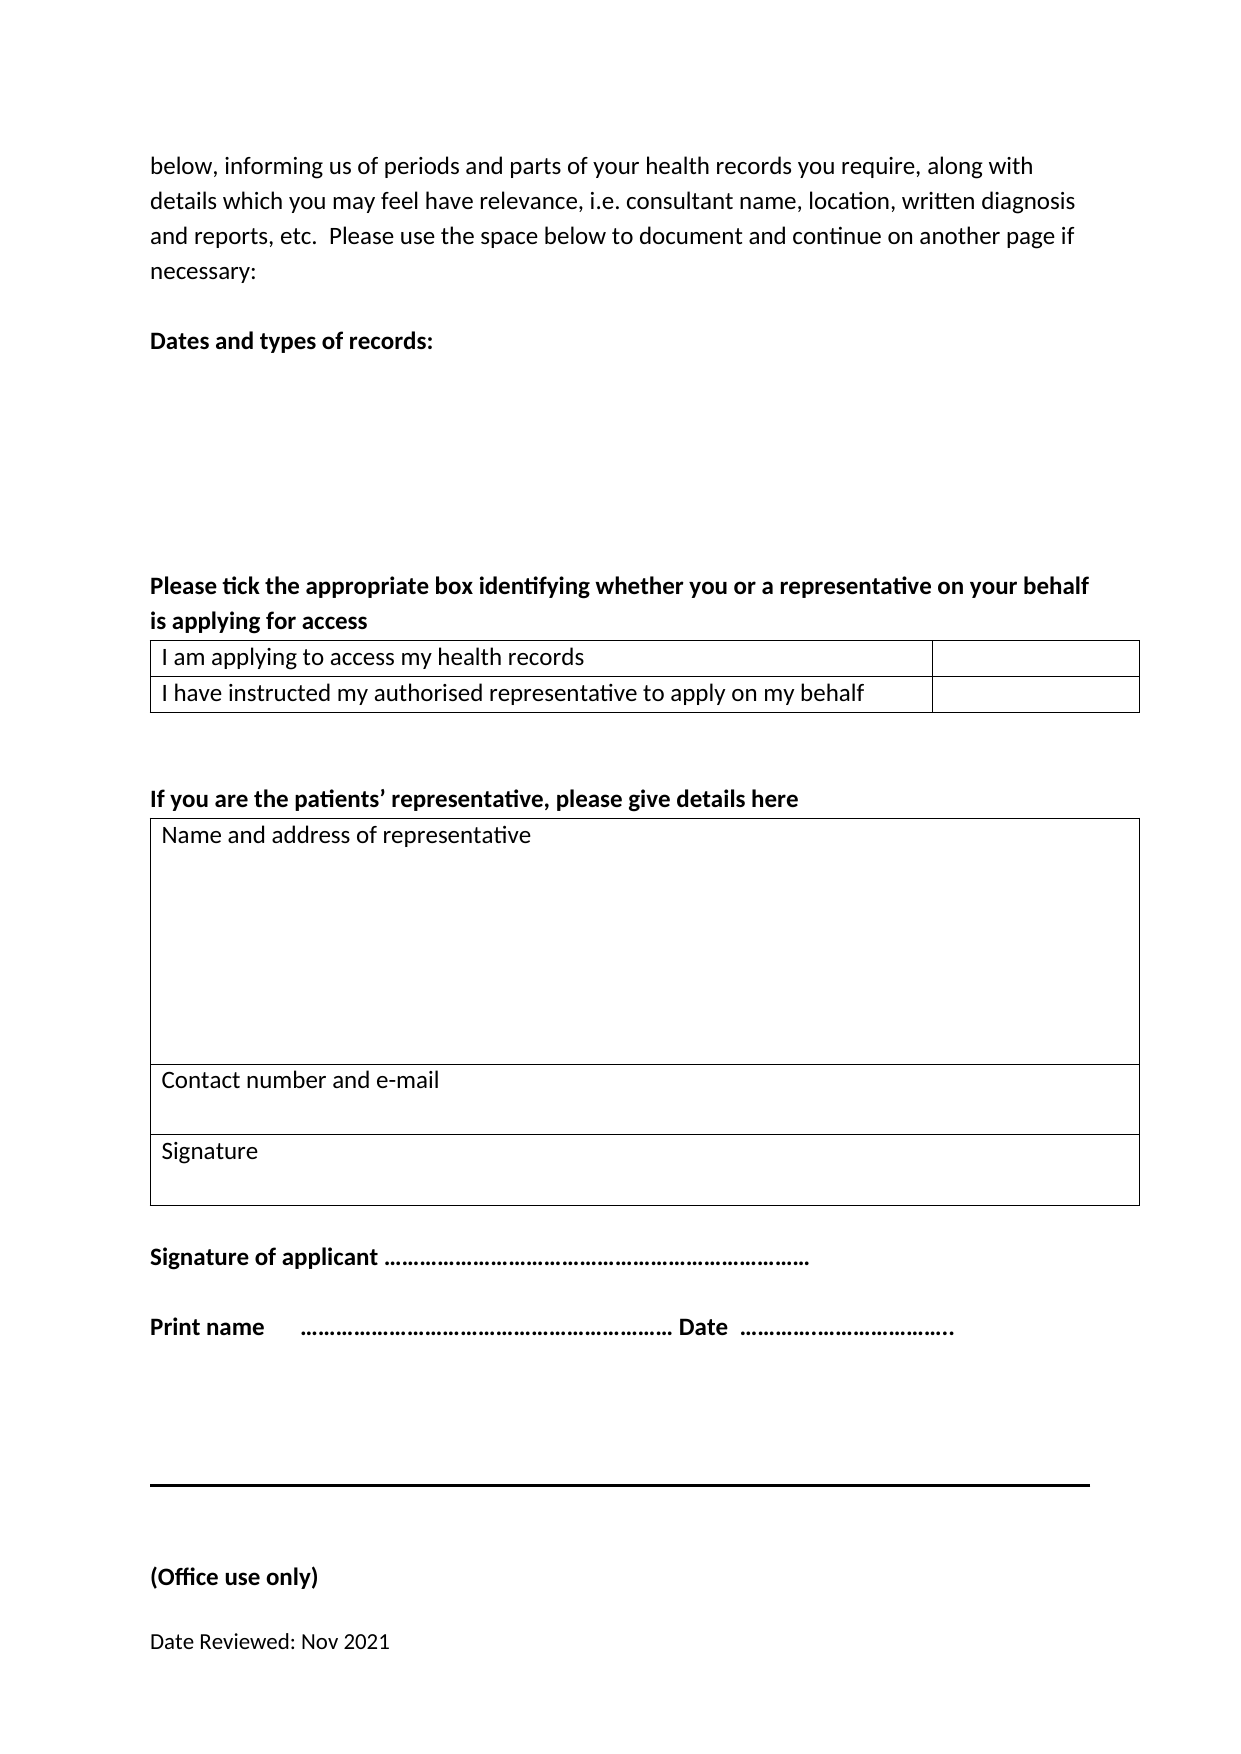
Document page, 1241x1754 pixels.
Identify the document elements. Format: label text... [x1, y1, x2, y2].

text If you are the patients’ representative, please give details here [150, 783, 1090, 813]
table_cell [933, 677, 1139, 712]
text Dates and types of records: [150, 325, 1090, 356]
text Please tick the appropriate box identifying whether you or a representative on your behalf is applying for access [150, 570, 1090, 636]
table_header Name and address of representative [151, 819, 1139, 1063]
text Signature of applicant ……………………………………………………………… [150, 1241, 1090, 1272]
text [150, 150, 1090, 286]
text (Office use only) [150, 1561, 1090, 1592]
table_cell Signature [151, 1135, 1139, 1205]
text Print name ……………………………………………………… Date ………….………………….. [150, 1311, 1090, 1342]
table_header [933, 641, 1139, 676]
table_header I am applying to access my health records [151, 641, 932, 676]
table_cell I have instructed my authorised representative to apply on my behalf [151, 677, 932, 712]
table_cell Contact number and e-mail [151, 1065, 1139, 1134]
